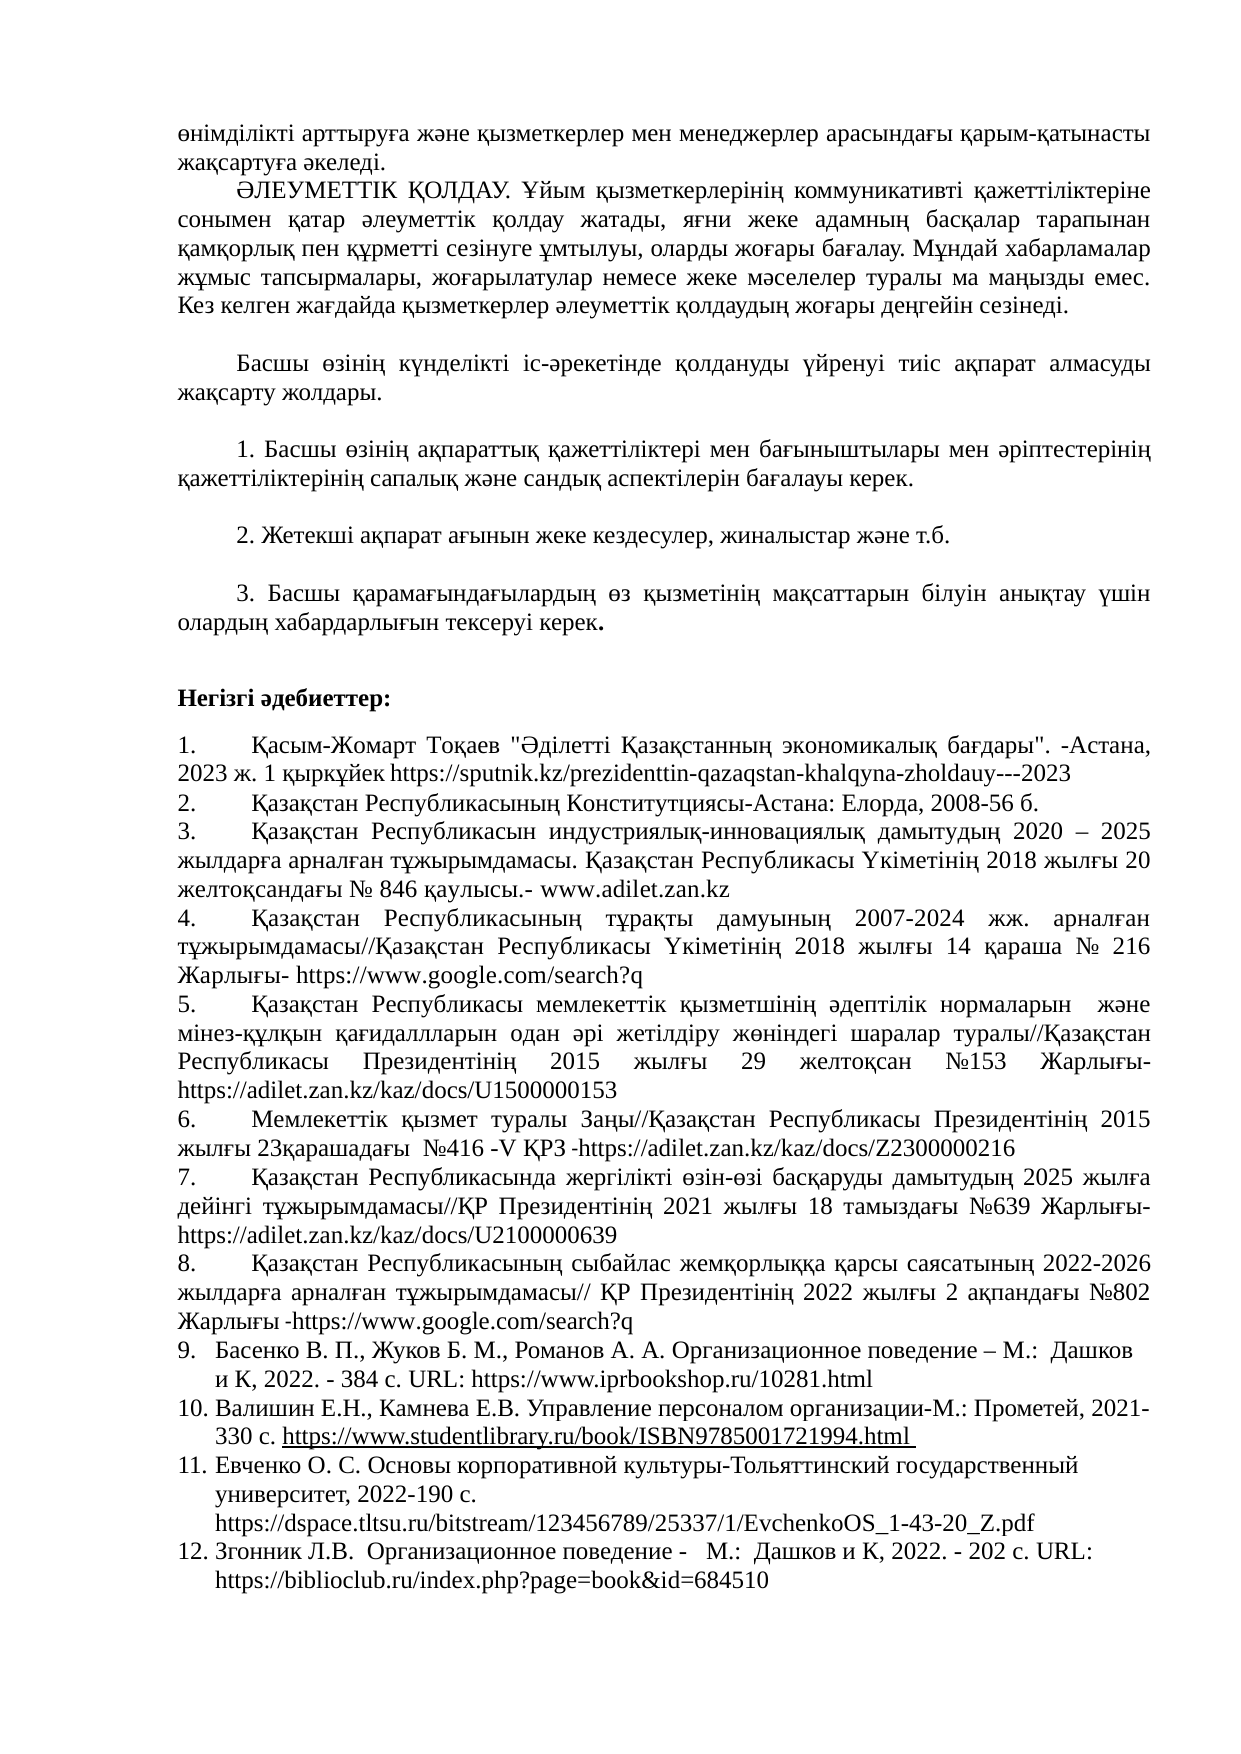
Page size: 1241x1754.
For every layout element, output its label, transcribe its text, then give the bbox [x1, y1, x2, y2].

list Згонник Л.В. Организационное поведение - М.: Дашков и К, 2022. - 202 с. URL: https://biblioclub.ru/index.php?page=book&id=684510 [177, 1536, 1152, 1594]
list Евченко О. С. Основы корпоративной культуры-Тольяттинский государственный университет, 2022-190 с. https://dspace.tltsu.ru/bitstream/123456789/25337/1/EvchenkoOS_1-43-20_Z.pdf [477, 1450, 1152, 1536]
text 2. Жетекші ақпарат ағынын жеке кездесулер, жиналыстар және т.б. [177, 521, 1152, 549]
text 3. Басшы қарамағындағылардың өз қызметінің мақсаттарын білуін анықтау үшін олардың хабардарлығын тексеруі керек. [177, 578, 1152, 636]
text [177, 118, 1152, 176]
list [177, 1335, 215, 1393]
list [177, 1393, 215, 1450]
text 1. Басшы өзінің ақпараттық қажеттіліктері мен бағыныштылары мен әріптестерінің қажеттіліктерінің сапалық және сандық аспектілерін бағалауы керек. [177, 434, 1152, 492]
list Қазақстан Республикасы мемлекеттік қызметшінің әдептілік нормаларын және мінез-құлқын қағидаллларын одан әрі жетілдіру жөніндегі шаралар туралы//Қазақстан Республикасы Президентінің 2015 жылғы 29 желтоқсан №153 Жарлығы- https://adilet.zan.kz/kaz/docs/U1500000153 [177, 989, 1152, 1104]
text ӘЛЕУМЕТТІК ҚОЛДАУ. Ұйым қызметкерлерінің коммуникативті қажеттіліктеріне сонымен қатар әлеуметтік қолдау жатады, яғни жеке адамның басқалар тарапынан қамқорлық пен құрметті сезінуге ұмтылуы, оларды жоғары бағалау. Мұндай хабарламалар жұмыс тапсырмалары, жоғарылатулар немесе жеке мәселелер туралы ма маңызды емес. Кез келген жағдайда қызметкерлер әлеуметтік қолдаудың жоғары деңгейін сезінеді. [177, 176, 1152, 319]
text Негізгі әдебиеттер: [177, 683, 1152, 711]
list Басенко В. П., Жуков Б. М., Романов А. А. Организационное поведение – М.: Дашков и К, 2022. - 384 с. URL: https://www.iprbookshop.ru/10281.html [873, 1335, 1152, 1393]
list Қазақстан Республикасында жергілікті өзін-өзі басқаруды дамытудың 2025 жылға дейінгі тұжырымдамасы//ҚР Президентінің 2021 жылғы 18 тамыздағы №639 Жарлығы- https://adilet.zan.kz/kaz/docs/U2100000639 [177, 1162, 1152, 1248]
list Қазақстан Республикасын индустриялық-инновациялық дамытудың 2020 – 2025 жылдарға арналған тұжырымдамасы. Қазақстан Республикасы Үкіметінің 2018 жылғы 20 желтоқсандағы № 846 қаулысы.- www.adilet.zan.kz [177, 816, 1152, 903]
list Валишин Е.Н., Камнева Е.В. Управление персоналом организации-М.: Прометей, 2021-330 с. https://www.studentlibrary.ru/book/ISBN9785001721994.html [916, 1393, 1152, 1450]
list Қазақстан Республикасының Конститутциясы-Астана: Елорда, 2008-56 б. [177, 788, 1152, 816]
list Қазақстан Республикасының сыбайлас жемқорлыққа қарсы саясатының 2022-2026 жылдарға арналған тұжырымдамасы// ҚР Президентінің 2022 жылғы 2 ақпандағы №802 Жарлығы -https://www.google.com/search?q [177, 1248, 1152, 1335]
list Қасым-Жомарт Тоқаев "Әділетті Қазақстанның экономикалық бағдары". -Астана, 2023 ж. 1 қыркұйек https://sputnik.kz/prezidenttin-qazaqstan-khalqyna-zholdauy---2023 [177, 730, 1152, 788]
list Мемлекеттік қызмет туралы Заңы//Қазақстан Республикасы Президентінің 2015 жылғы 23қарашадағы №416 -V ҚРЗ -https://adilet.zan.kz/kaz/docs/Z2300000216 [177, 1104, 1152, 1162]
list Қазақстан Республикасының тұрақты дамуының 2007-2024 жж. арналған тұжырымдамасы//Қазақстан Республикасы Үкіметінің 2018 жылғы 14 қараша № 216 Жарлығы- https://www.google.com/search?q [177, 903, 1152, 989]
text Басшы өзінің күнделікті іс-әрекетінде қолдануды үйренуі тиіс ақпарат алмасуды жақсарту жолдары. [177, 348, 1152, 406]
